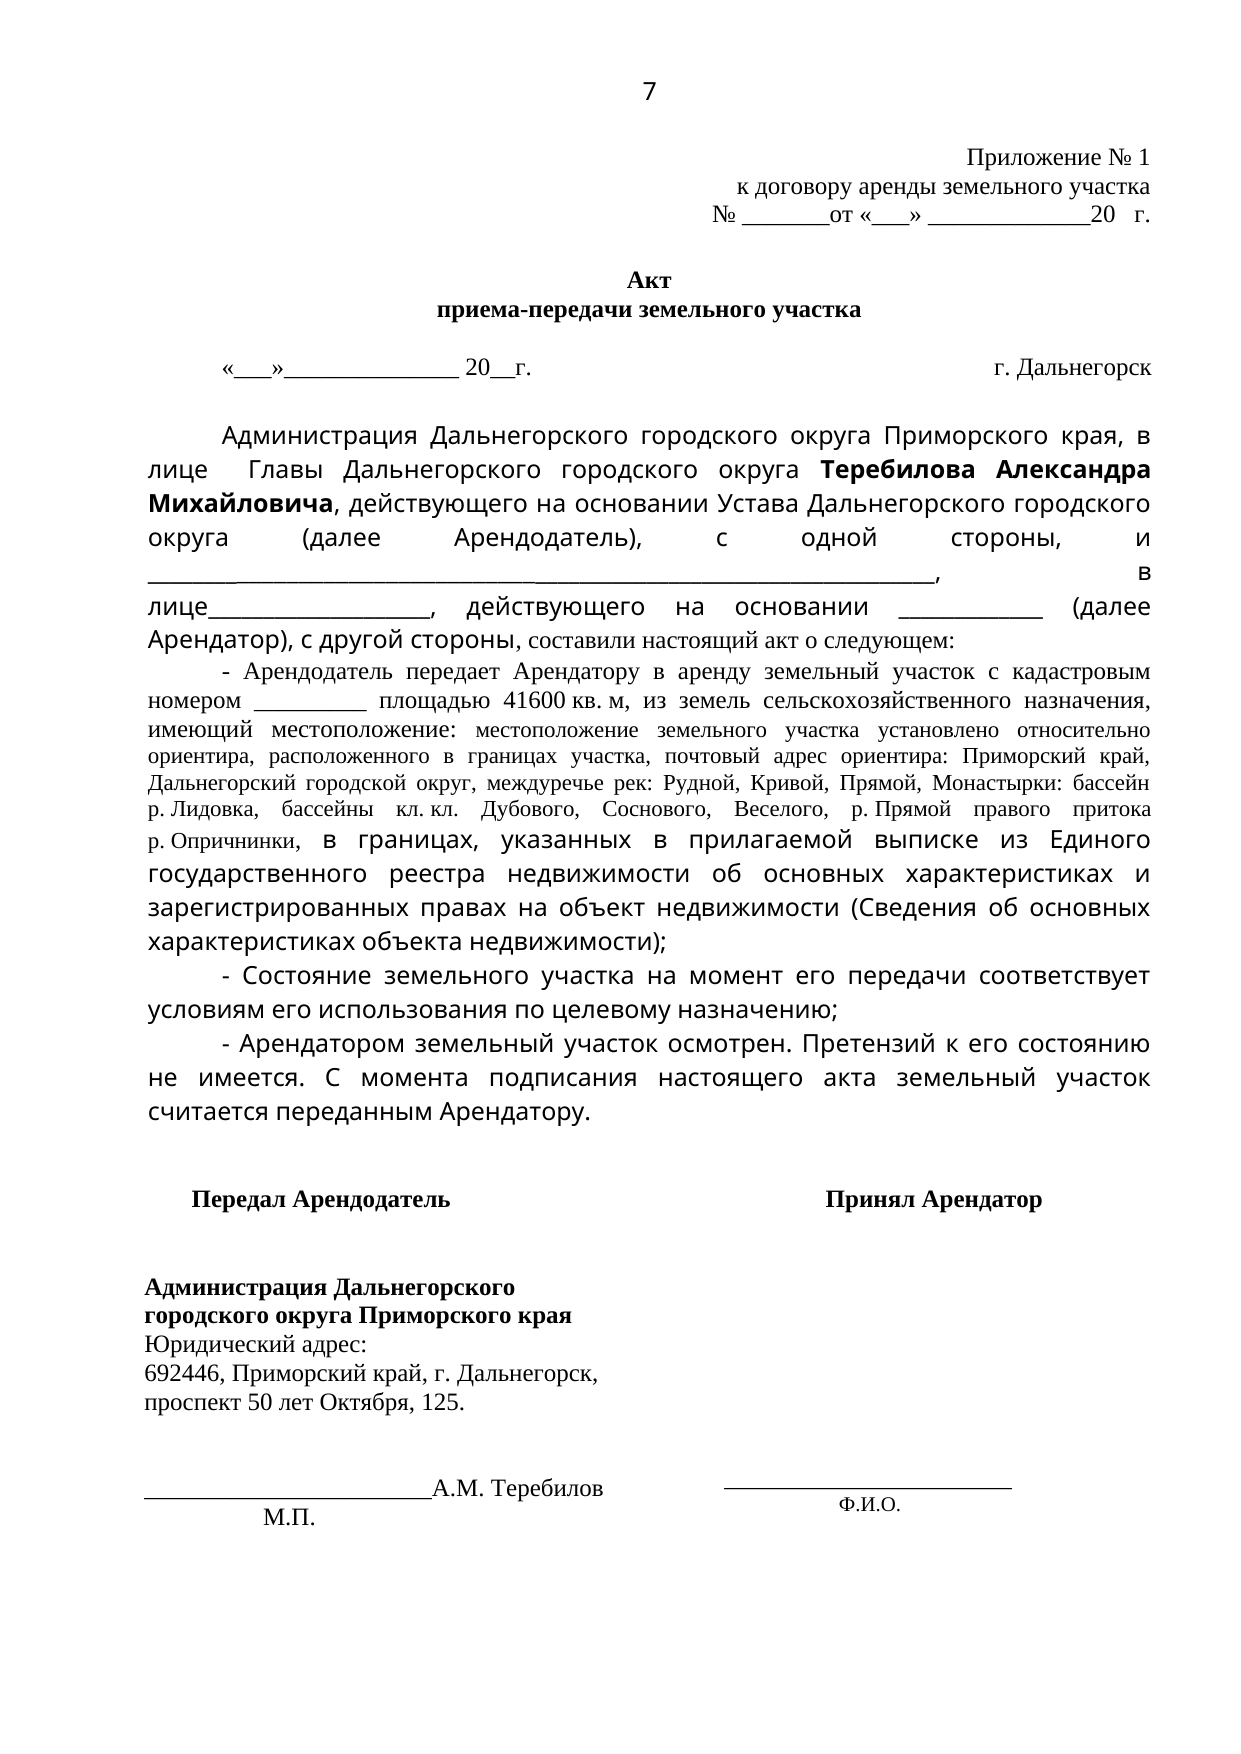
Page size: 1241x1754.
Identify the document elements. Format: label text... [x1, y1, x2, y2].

table_header Администрация Дальнегорского городского округа Приморского края Юридический адрес: 692446, Приморский край, г. Дальнегорск, проспект 50 лет Октября, 125. _______________________А.М. Теребилов М.П. [133, 1253, 650, 1532]
text к договору аренды земельного участка [148, 171, 1150, 199]
text № _______от «___» _____________20 г. [148, 199, 1150, 228]
text приема-передачи земельного участка [148, 294, 1150, 323]
subtitle Передал Арендодатель Принял Арендатор [148, 1184, 1152, 1212]
text Приложение № 1 [148, 142, 1150, 171]
text Администрация Дальнегорского городского округа Приморского края, в лице Главы Дальнегорского городского округа Теребилова Александра Михайловича, действующего на основании Устава Дальнегорского городского округа (далее Арендодатель), с одной стороны, и ____________________________________________________________________, в лице____________________, действующего на основании _____________ (далее Арендатор), с другой стороны, составили настоящий акт о следующем: [148, 418, 1152, 656]
text - Арендодатель передает Арендатору в аренду земельный участок с кадастровым номером _________ площадью 41600 кв. м, из земель сельскохозяйственного назначения, имеющий местоположение: местоположение земельного участка установлено относительно ориентира, расположенного в границах участка, почтовый адрес ориентира: Приморский край, Дальнегорский городской округ, междуречье рек: Рудной, Кривой, Прямой, Монастырки: бассейн р. Лидовка, бассейны кл. кл. Дубового, Соснового, Веселого, р. Прямой правого притока р. Опричнинки, в границах, указанных в прилагаемой выписке из Единого государственного реестра недвижимости об основных характеристиках и зарегистрированных правах на объект недвижимости (Сведения об основных характеристиках объекта недвижимости); [148, 656, 1152, 958]
text «___»______________ 20__г. г. Дальнегорск [148, 352, 1152, 381]
text - Состояние земельного участка на момент его передачи соответствует условиям его использования по целевому назначению; [148, 958, 1152, 1026]
text - Арендатором земельный участок осмотрен. Претензий к его состоянию не имеется. С момента подписания настоящего акта земельный участок считается переданным Арендатору. [148, 1026, 1152, 1128]
text Акт [148, 266, 1150, 294]
table_header _______________________ Ф.И.О. [650, 1253, 1167, 1532]
